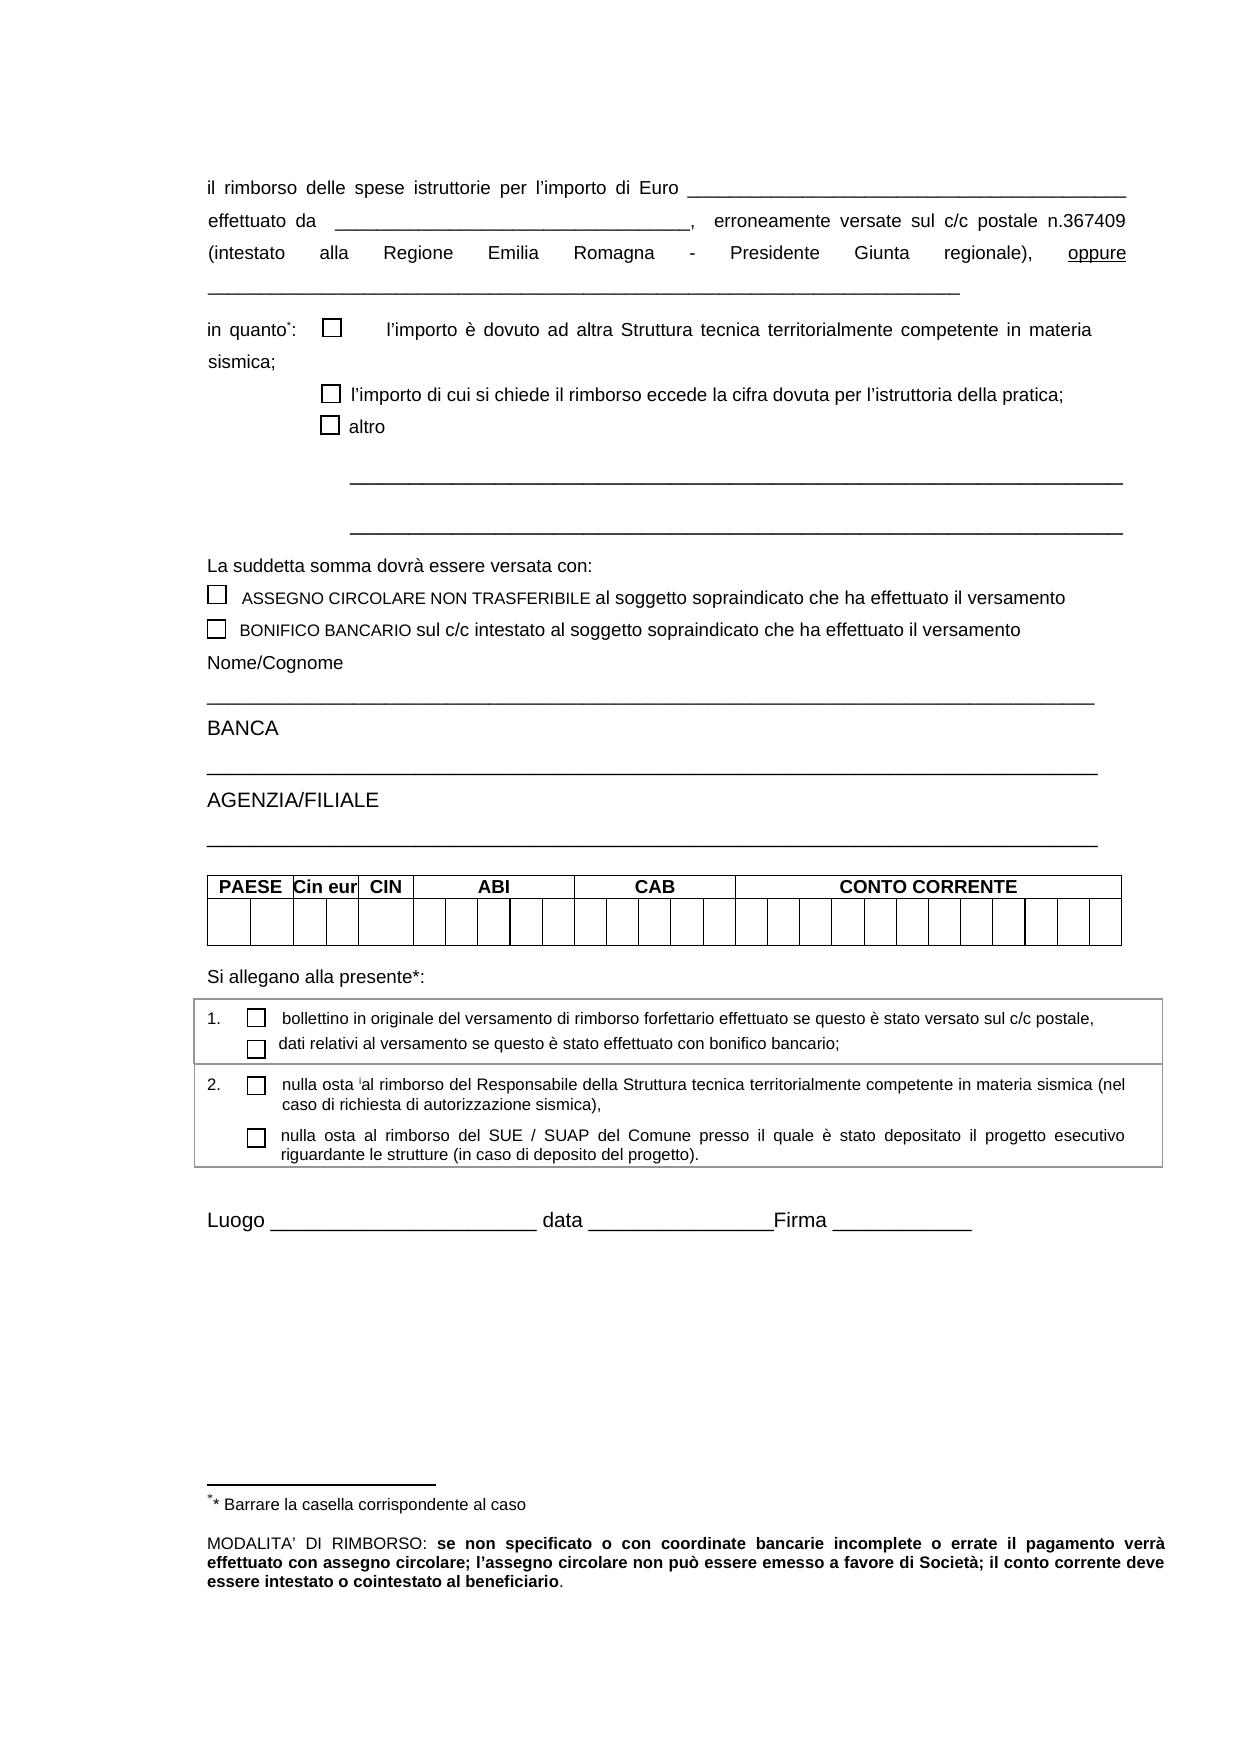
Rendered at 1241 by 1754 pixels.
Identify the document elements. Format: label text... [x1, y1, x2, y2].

table_cell [446, 899, 477, 945]
text l’importo di cui si chiede il rimborso eccede la cifra dovuta per l’istruttoria della pratica; [208, 383, 1092, 405]
table_cell [736, 899, 767, 945]
text Si allegano alla presente*: [207, 966, 1126, 988]
text BANCA _____________________________________________________________________________ [207, 716, 1122, 776]
table_cell [359, 899, 413, 945]
table_cell [294, 899, 326, 945]
text La suddetta somma dovrà essere versata con: [207, 555, 1167, 576]
text BONIFICO BANCARIO sul c/c intestato al soggetto sopraindicato che ha effettuato il versamento [207, 619, 1167, 641]
table_cell [961, 899, 992, 945]
table_header CAB [575, 876, 735, 898]
table_cell [208, 899, 250, 945]
table_cell [929, 899, 960, 945]
table_cell [575, 899, 606, 945]
table_cell [607, 899, 638, 945]
table_header PAESE [208, 876, 293, 898]
table_cell [327, 899, 358, 945]
table_cell [1090, 899, 1121, 945]
text Nome/Cognome _____________________________________________________________________________________ [207, 652, 1122, 705]
table_cell [639, 899, 670, 945]
table_cell [800, 899, 831, 945]
table_cell [704, 899, 735, 945]
text altro __________________________________________________________________________________________________________ [349, 416, 1126, 538]
table_cell [251, 899, 293, 945]
table_cell [671, 899, 703, 945]
table_header Cin eur [294, 876, 358, 898]
text dati relativi al versamento se questo è stato effettuato con bonifico bancario; [274, 1034, 1126, 1053]
text Luogo _______________________ data ________________Firma ____________ [207, 1208, 1122, 1232]
text in quanto*: l’importo è dovuto ad altra Struttura tecnica territorialmente competente in materia sismica; [207, 319, 1092, 373]
table_header ABI [414, 876, 574, 898]
table_cell [768, 899, 799, 945]
table_header CONTO CORRENTE [736, 876, 1121, 898]
text nulla osta al rimborso del SUE / SUAP del Comune presso il quale è stato depositato il progetto esecutivo riguardante le strutture (in caso di deposito del progetto). [281, 1126, 1126, 1164]
list bollettino in originale del versamento di rimborso forfettario effettuato se questo è stato versato sul c/c postale, [207, 1008, 1126, 1028]
table_header CIN [359, 876, 413, 898]
table_cell [865, 899, 896, 945]
text ASSEGNO CIRCOLARE NON TRASFERIBILE al soggetto sopraindicato che ha effettuato il versamento [207, 587, 1167, 608]
table_cell [832, 899, 864, 945]
list nulla osta al rimborso del Responsabile della Struttura tecnica territorialmente competente in materia sismica (nel caso di richiesta di autorizzazione sismica), [207, 1075, 1126, 1113]
text AGENZIA/FILIALE _____________________________________________________________________________ [207, 788, 1122, 848]
table_cell [543, 899, 574, 945]
table_cell [511, 899, 542, 945]
table_cell [1026, 899, 1057, 945]
text il rimborso delle spese istruttorie per l’importo di Euro __________________________________________ effettuato da __________________________________, erroneamente versate sul c/c postale n.367409 (intestato alla Regione Emilia Romagna - Presidente Giunta regionale), oppure ________________________________________________________________________ [207, 177, 1126, 296]
table_cell [993, 899, 1024, 945]
table_cell [414, 899, 445, 945]
table_cell [478, 899, 509, 945]
table_cell [897, 899, 928, 945]
table_cell [1058, 899, 1089, 945]
